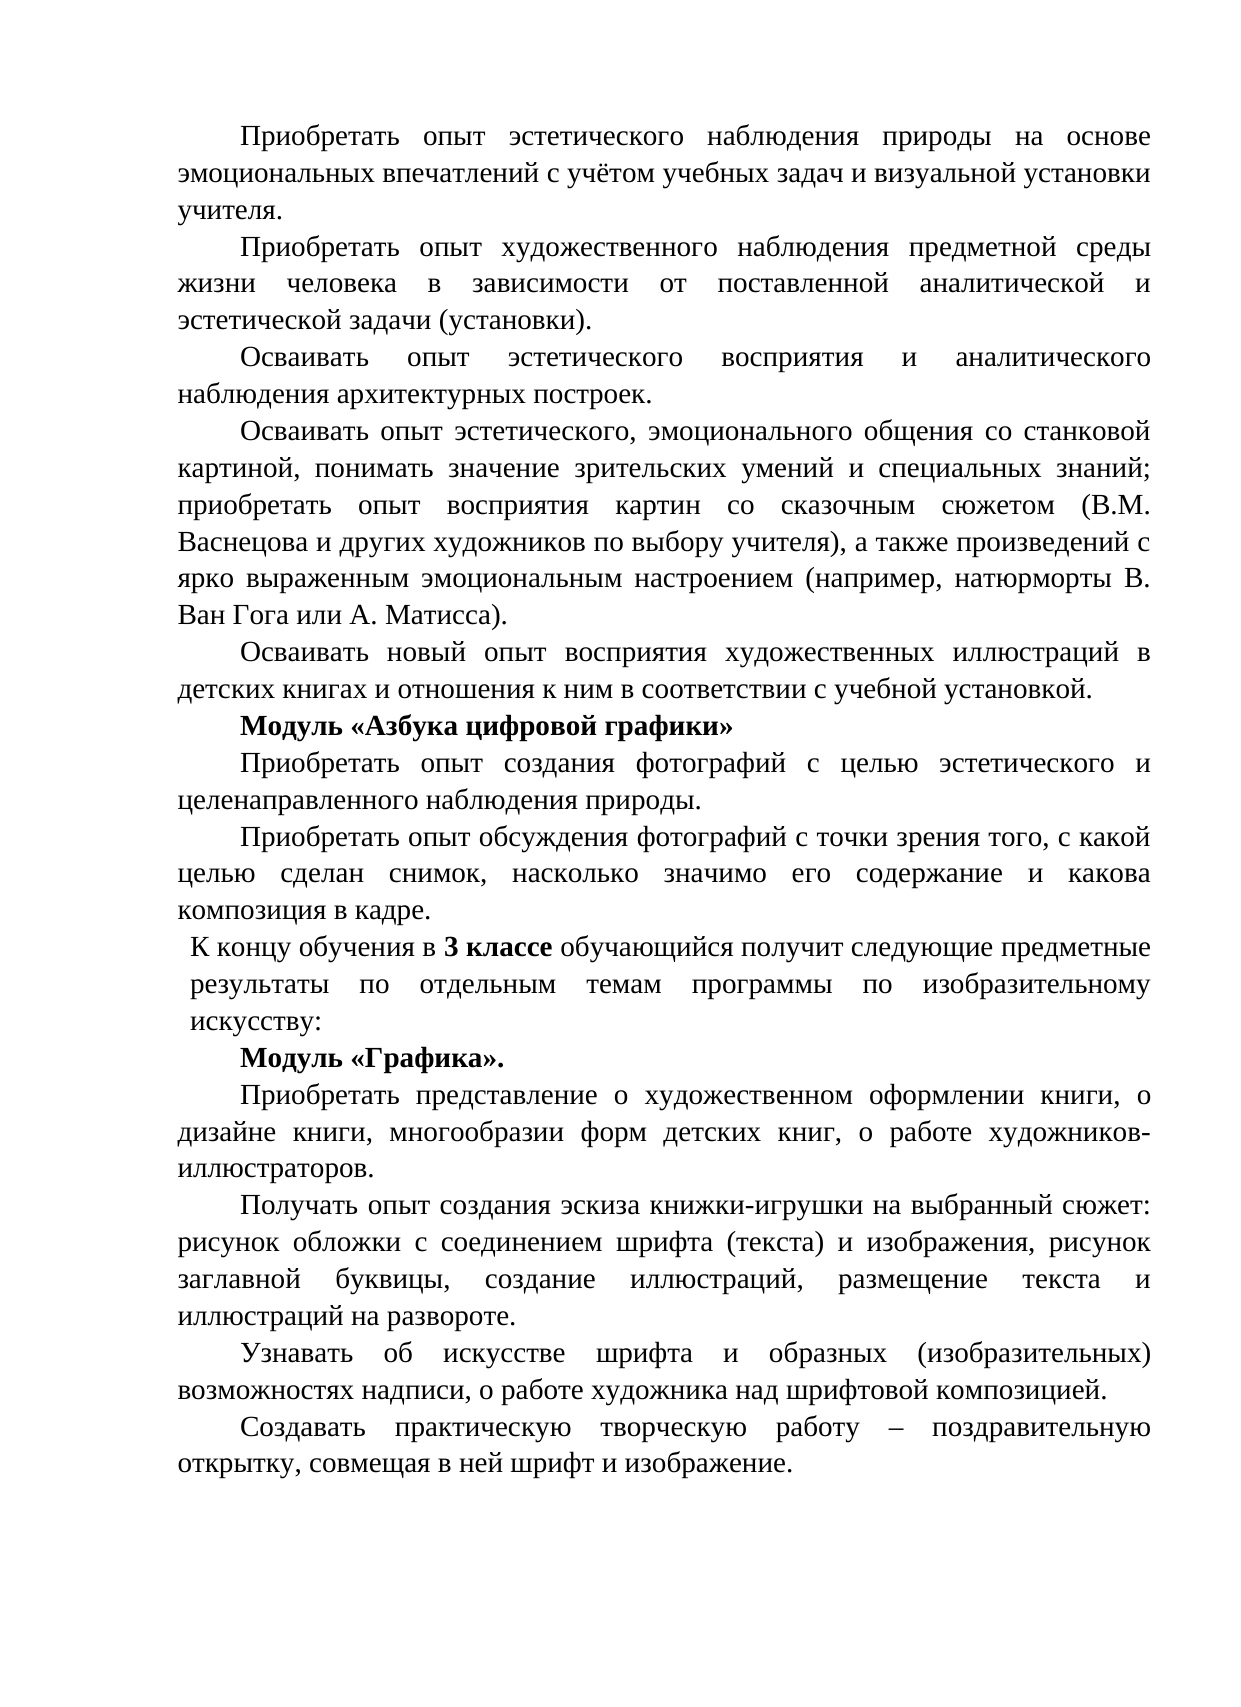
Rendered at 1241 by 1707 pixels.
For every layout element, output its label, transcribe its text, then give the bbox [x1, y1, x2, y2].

text Приобретать опыт создания фотографий с целью эстетического и целенаправленного наблюдения природы. [177, 745, 1152, 815]
text Приобретать опыт художественного наблюдения предметной среды жизни человека в зависимости от поставленной аналитической и эстетической задачи (установки). [177, 229, 1152, 336]
text Приобретать опыт эстетического наблюдения природы на основе эмоциональных впечатлений с учётом учебных задач и визуальной установки учителя. [177, 118, 1152, 225]
text Осваивать опыт эстетического, эмоционального общения со станковой картиной, понимать значение зрительских умений и специальных знаний; приобретать опыт восприятия картин со сказочным сюжетом (В.М. Васнецова и других художников по выбору учителя), а также произведений с ярко выраженным эмоциональным настроением (например, натюрморты В. Ван Гога или А. Матисса). [177, 413, 1152, 631]
text Создавать практическую творческую работу – поздравительную открытку, совмещая в ней шрифт и изображение. [177, 1409, 1152, 1479]
text Приобретать опыт обсуждения фотографий с точки зрения того, с какой целью сделан снимок, насколько значимо его содержание и какова композиция в кадре. [177, 819, 1152, 926]
text Узнавать об искусстве шрифта и образных (изобразительных) возможностях надписи, о работе художника над шрифтовой композицией. [177, 1335, 1152, 1405]
text Приобретать представление о художественном оформлении книги, о дизайне книги, многообразии форм детских книг, о работе художников-иллюстраторов. [177, 1077, 1152, 1184]
text Получать опыт создания эскиза книжки-игрушки на выбранный сюжет: рисунок обложки с соединением шрифта (текста) и изображения, рисунок заглавной буквицы, создание иллюстраций, размещение текста и иллюстраций на развороте. [177, 1187, 1152, 1332]
text Осваивать новый опыт восприятия художественных иллюстраций в детских книгах и отношения к ним в соответствии с учебной установкой. [177, 634, 1152, 705]
text Модуль «Азбука цифровой графики» [177, 708, 1152, 742]
text Модуль «Графика». [177, 1040, 1152, 1073]
text Осваивать опыт эстетического восприятия и аналитического наблюдения архитектурных построек. [177, 339, 1152, 410]
text К концу обучения в 3 классе обучающийся получит следующие предметные результаты по отдельным темам программы по изобразительному искусству: [190, 929, 1152, 1037]
